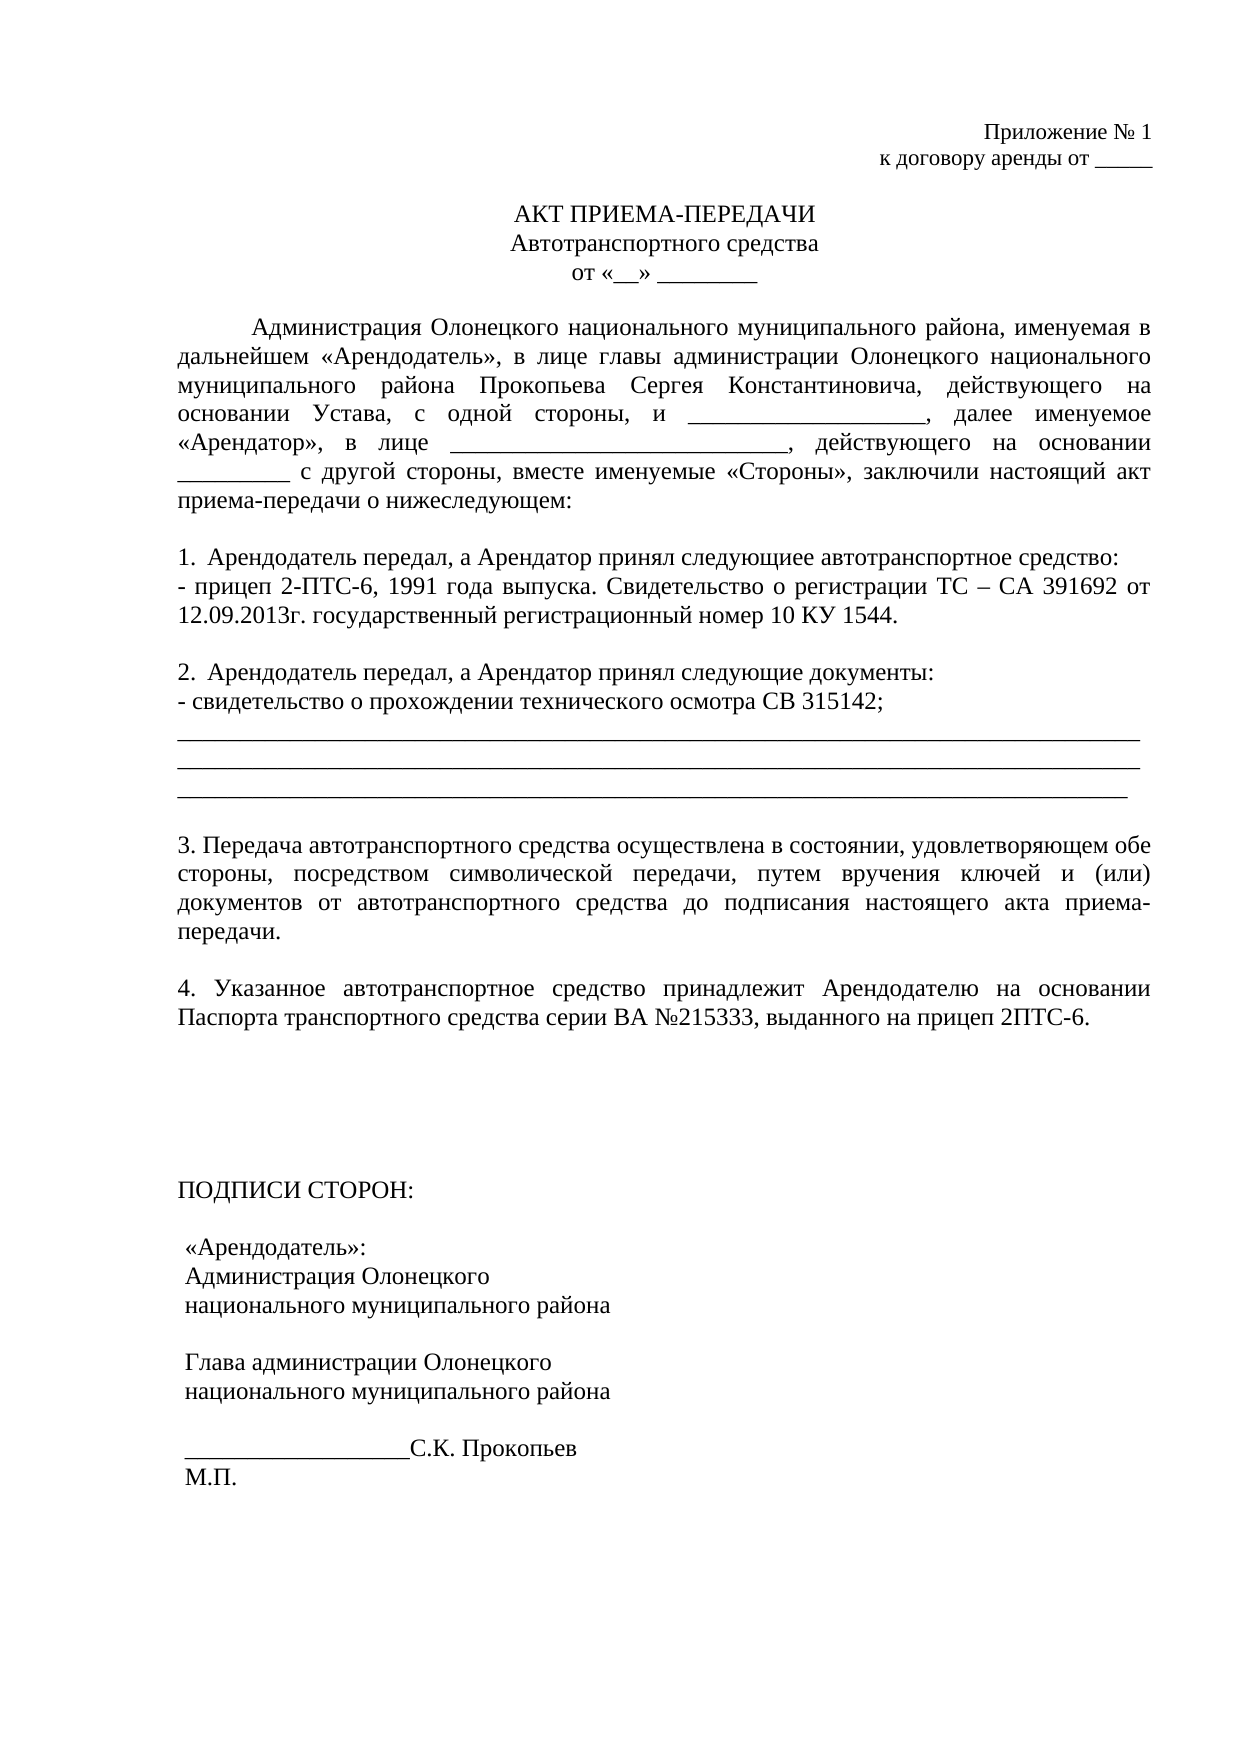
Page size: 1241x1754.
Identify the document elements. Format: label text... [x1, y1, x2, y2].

text Автотранспортного средства [177, 228, 1152, 257]
text 3. Передача автотранспортного средства осуществлена в состоянии, удовлетворяющем обе стороны, посредством символической передачи, путем вручения ключей и (или) документов от автотранспортного средства до подписания настоящего акта приема-передачи. [177, 830, 1152, 945]
list Арендодатель передал, а Арендатор принял следующие документы: [177, 657, 1152, 686]
text к договору аренды от _____ [177, 144, 1152, 171]
text АКТ ПРИЕМА-ПЕРЕДАЧИ [177, 199, 1152, 228]
text от «__» ________ [177, 257, 1152, 286]
table_cell Глава администрации Олонецкого национального муниципального района __________________С.К. Прокопьев М.П. [177, 1347, 657, 1491]
text 4. Указанное автотранспортное средство принадлежит Арендодателю на основании Паспорта транспортного средства серии ВА №215333, выданного на прицеп 2ПТС-6. [177, 973, 1152, 1031]
table_header «Арендодатель»: Администрация Олонецкого национального муниципального района [177, 1232, 657, 1347]
list - прицеп 2-ПТС-6, 1991 года выпуска. Свидетельство о регистрации ТС – СА 391692 от 12.09.2013г. государственный регистрационный номер 10 КУ 1544. [177, 571, 1152, 628]
text Приложение № 1 [177, 118, 1152, 144]
list ______________________________________________________________________________________________________________________________________________________________________________________________________________________________________ [177, 715, 1152, 801]
text Администрация Олонецкого национального муниципального района, именуемая в дальнейшем «Арендодатель», в лице главы администрации Олонецкого национального муниципального района Прокопьева Сергея Константиновича, действующего на основании Устава, с одной стороны, и ___________________, далее именуемое «Арендатор», в лице ___________________________, действующего на основании _________ с другой стороны, вместе именуемые «Стороны», заключили настоящий акт приема-передачи о нижеследующем: [177, 312, 1152, 513]
list - свидетельство о прохождении технического осмотра СВ 315142; [177, 686, 1152, 715]
text ПОДПИСИ СТОРОН: [177, 1175, 1152, 1203]
list Арендодатель передал, а Арендатор принял следующиее автотранспортное средство: [177, 542, 1152, 571]
